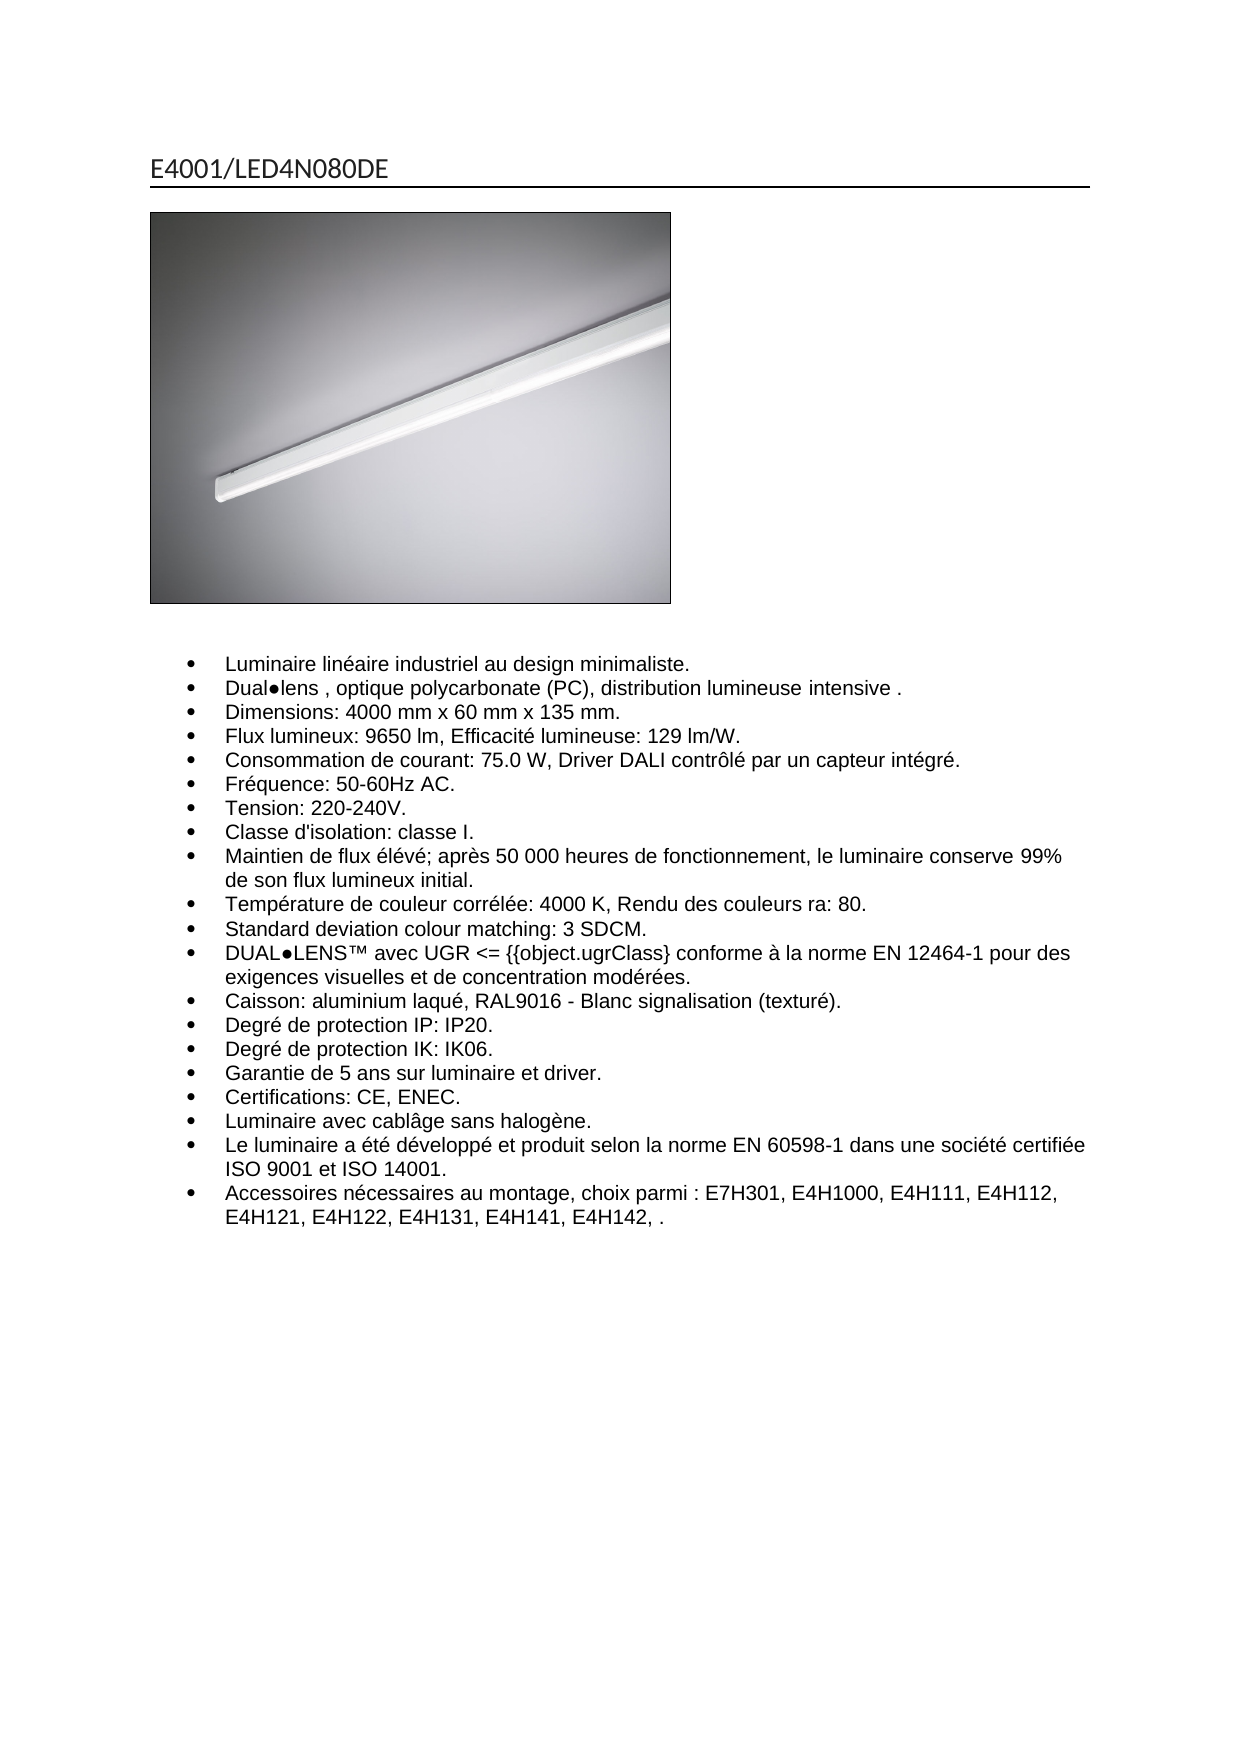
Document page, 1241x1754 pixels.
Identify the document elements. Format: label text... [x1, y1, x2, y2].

list Tension: 220-240V. [187, 796, 1090, 820]
list Dimensions: 4000 mm x 60 mm x 135 mm. [187, 700, 1090, 724]
list Classe d'isolation: classe I. [187, 820, 1090, 844]
list DUAL●LENS™ avec UGR <= {{object.ugrClass} conforme à la norme EN 12464-1 pour des exigences visuelles et de concentration modérées. [187, 940, 1090, 988]
list Garantie de 5 ans sur luminaire et driver. [187, 1061, 1090, 1085]
list Dual●lens , optique polycarbonate (PC), distribution lumineuse intensive . [187, 676, 1090, 700]
list Le luminaire a été développé et produit selon la norme EN 60598-1 dans une société certifiée ISO 9001 et ISO 14001. [187, 1133, 1090, 1181]
list Certifications: CE, ENEC. [187, 1085, 1090, 1109]
list Température de couleur corrélée: 4000 K, Rendu des couleurs ra: 80. [187, 892, 1090, 916]
list Accessoires nécessaires au montage, choix parmi : E7H301, E4H1000, E4H111, E4H112, E4H121, E4H122, E4H131, E4H141, E4H142, . [187, 1181, 1090, 1229]
list Flux lumineux: 9650 lm, Efficacité lumineuse: 129 lm/W. [187, 724, 1090, 748]
list Caisson: aluminium laqué, RAL9016 - Blanc signalisation (texturé). [187, 988, 1090, 1012]
list Consommation de courant: 75.0 W, Driver DALI contrôlé par un capteur intégré. [187, 748, 1090, 772]
list Maintien de flux élévé; après 50 000 heures de fonctionnement, le luminaire conserve 99% de son flux lumineux initial. [187, 844, 1090, 892]
list Fréquence: 50-60Hz AC. [187, 772, 1090, 796]
list Luminaire avec cablâge sans halogène. [187, 1109, 1090, 1133]
picture [151, 213, 670, 603]
list Degré de protection IK: IK06. [187, 1037, 1090, 1061]
list Luminaire linéaire industriel au design minimaliste. [187, 652, 1090, 676]
text E4001/LED4N080DE [150, 150, 1090, 186]
list Degré de protection IP: IP20. [187, 1012, 1090, 1037]
list Standard deviation colour matching: 3 SDCM. [187, 916, 1090, 940]
